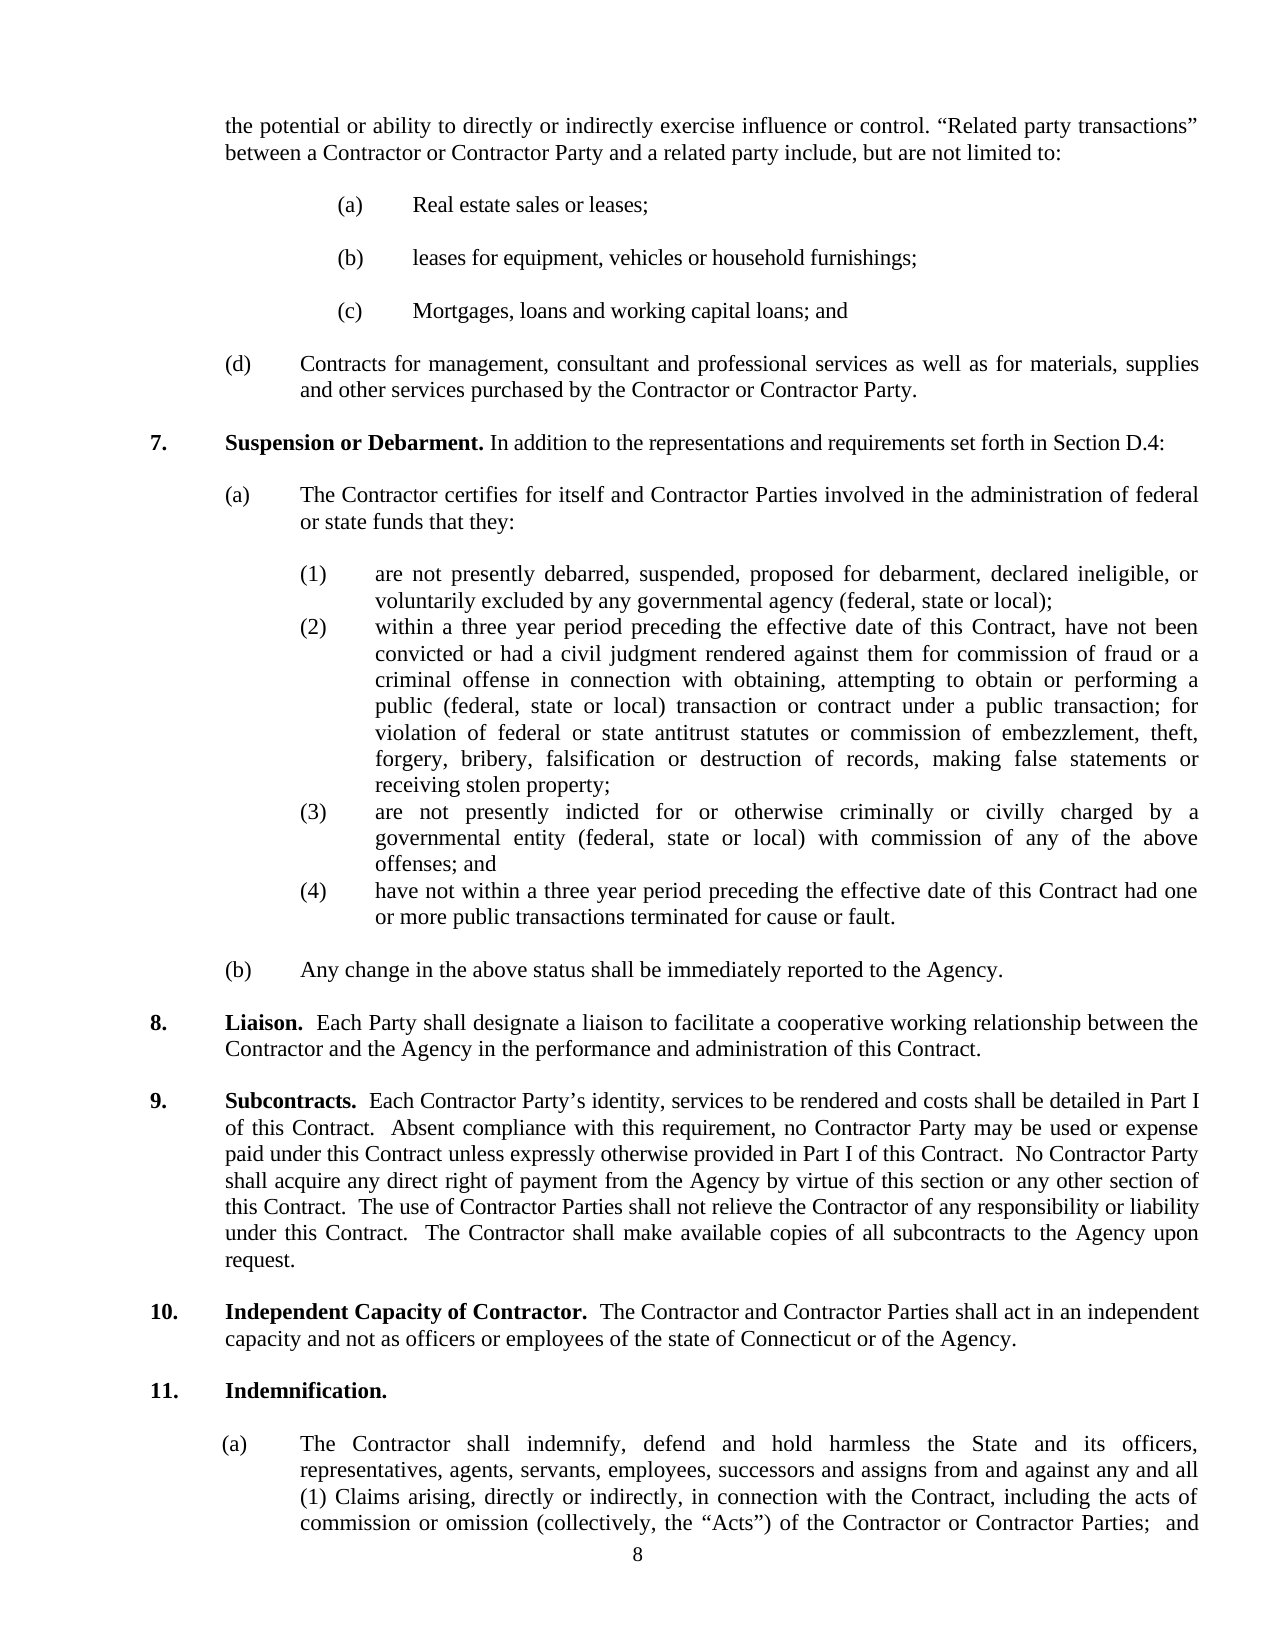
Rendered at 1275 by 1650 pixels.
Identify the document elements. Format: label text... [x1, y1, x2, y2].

text (3) are not presently indicted for or otherwise criminally or civilly charged by a governmental entity (federal, state or local) with commission of any of the above offenses; and [300, 798, 1200, 877]
text (b) Any change in the above status shall be immediately reported to the Agency. [150, 956, 1200, 982]
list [234, 1430, 1200, 1536]
text (a) The Contractor certifies for itself and Contractor Parties involved in the administration of federal or state funds that they: [225, 481, 1200, 534]
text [150, 112, 1200, 165]
text 7. Suspension or Debarment. In addition to the representations and requirements set forth in Section D.4: [112, 429, 1200, 455]
text 11. Indemnification. [112, 1377, 1200, 1404]
text (2) within a three year period preceding the effective date of this Contract, have not been convicted or had a civil judgment rendered against them for commission of fraud or a criminal offense in connection with obtaining, attempting to obtain or performing a public (federal, state or local) transaction or contract under a public transaction; for violation of federal or state antitrust statutes or commission of embezzlement, theft, forgery, bribery, falsification or destruction of records, making false statements or receiving stolen property; [300, 613, 1200, 798]
text 9. Subcontracts. Each Contractor Party’s identity, services to be rendered and costs shall be detailed in Part I of this Contract. Absent compliance with this requirement, no Contractor Party may be used or expense paid under this Contract unless expressly otherwise provided in Part I of this Contract. No Contractor Party shall acquire any direct right of payment from the Agency by virtue of this section or any other section of this Contract. The use of Contractor Parties shall not relieve the Contractor of any responsibility or liability under this Contract. The Contractor shall make available copies of all subcontracts to the Agency upon request. [150, 1088, 1200, 1272]
text (1) are not presently debarred, suspended, proposed for debarment, declared ineligible, or voluntarily excluded by any governmental agency (federal, state or local); [300, 561, 1200, 613]
text (a) Real estate sales or leases; [187, 192, 1200, 218]
text (c) Mortgages, loans and working capital loans; and [187, 297, 1200, 323]
text 8. Liaison. Each Party shall designate a liaison to facilitate a cooperative working relationship between the Contractor and the Agency in the performance and administration of this Contract. [150, 1008, 1200, 1061]
text 10. Independent Capacity of Contractor. The Contractor and Contractor Parties shall act in an independent capacity and not as officers or employees of the state of Connecticut or of the Agency. [150, 1298, 1200, 1351]
text (4) have not within a three year period preceding the effective date of this Contract had one or more public transactions terminated for cause or fault. [300, 877, 1200, 929]
text (b) leases for equipment, vehicles or household furnishings; [187, 244, 1200, 271]
text (d) Contracts for management, consultant and professional services as well as for materials, supplies and other services purchased by the Contractor or Contractor Party. [112, 350, 1200, 402]
